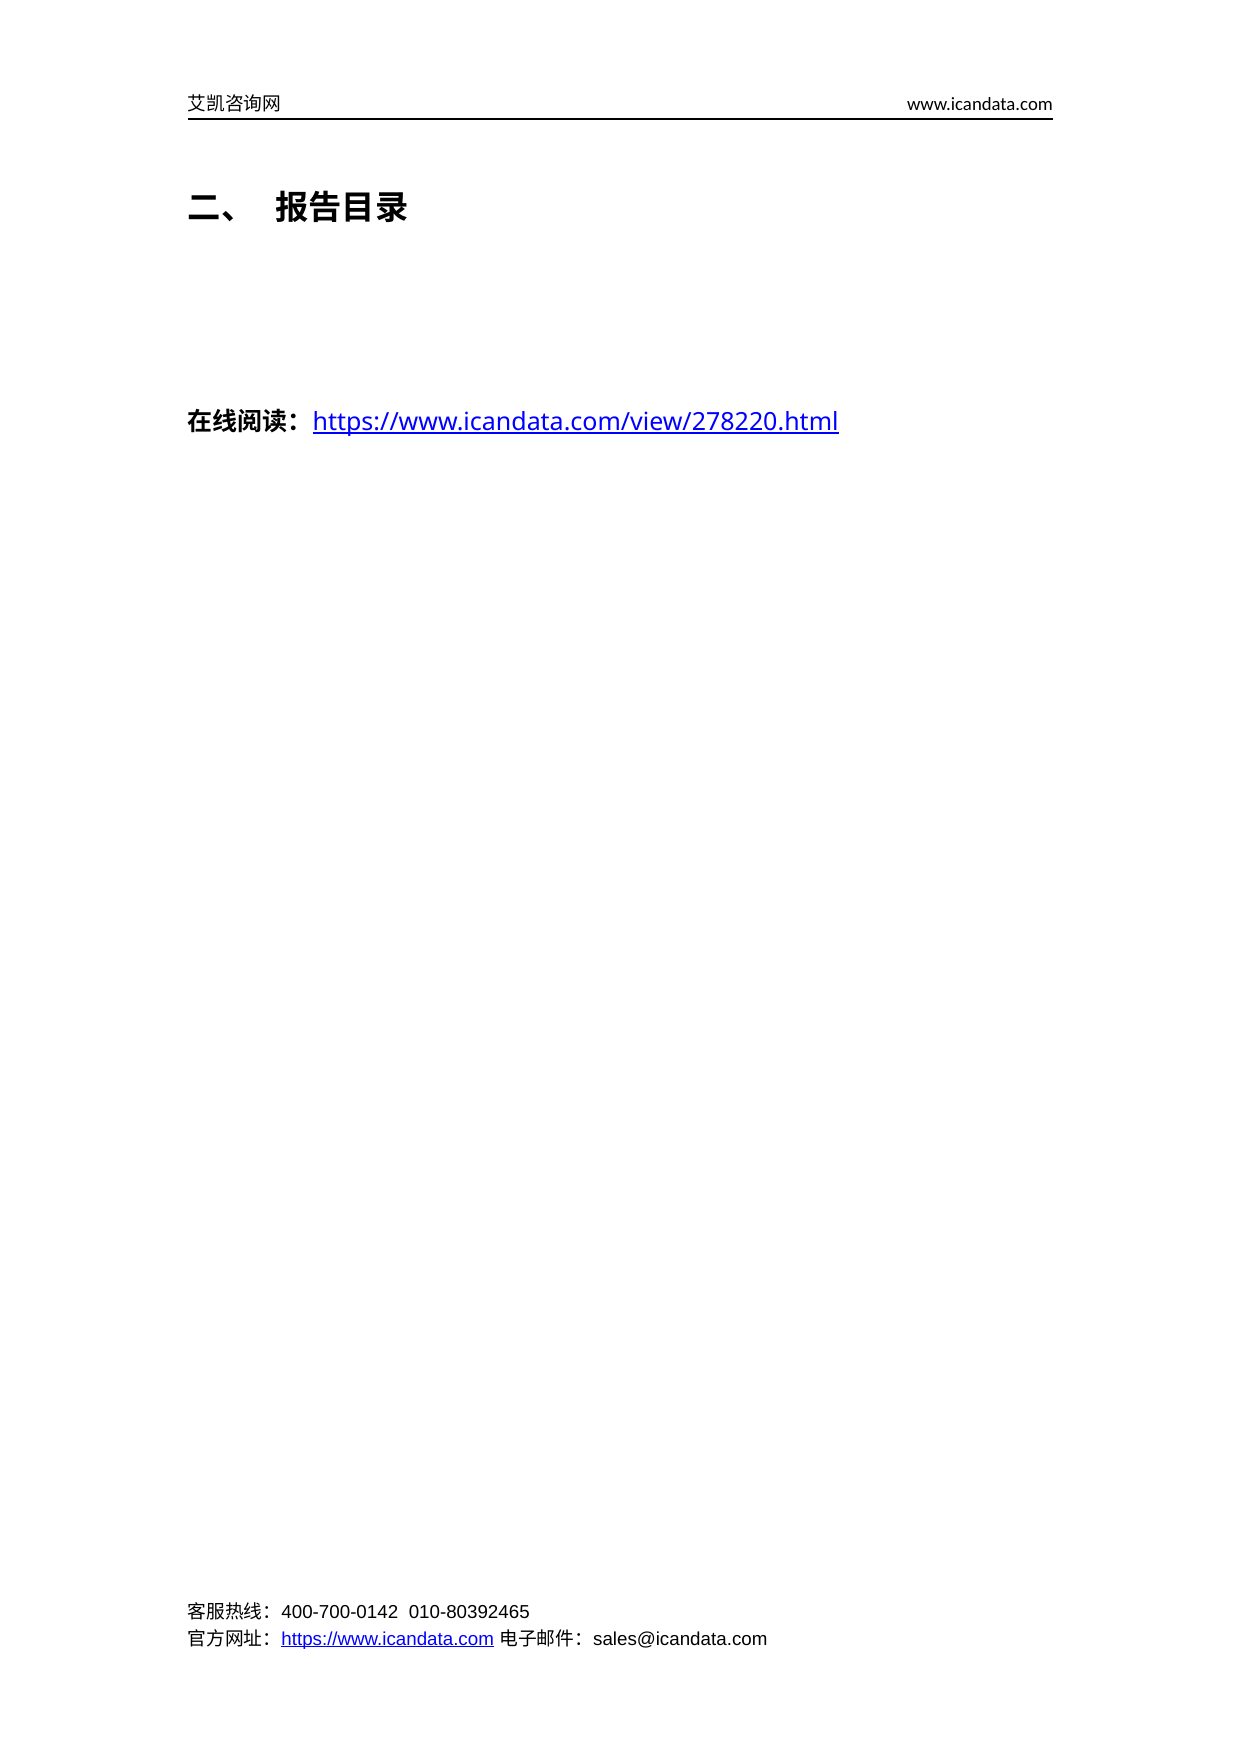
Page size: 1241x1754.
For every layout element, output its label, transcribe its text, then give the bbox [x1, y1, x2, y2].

subtitle 报告目录 [187, 172, 1053, 237]
text 在线阅读：https://www.icandata.com/view/278220.html [187, 387, 1053, 452]
